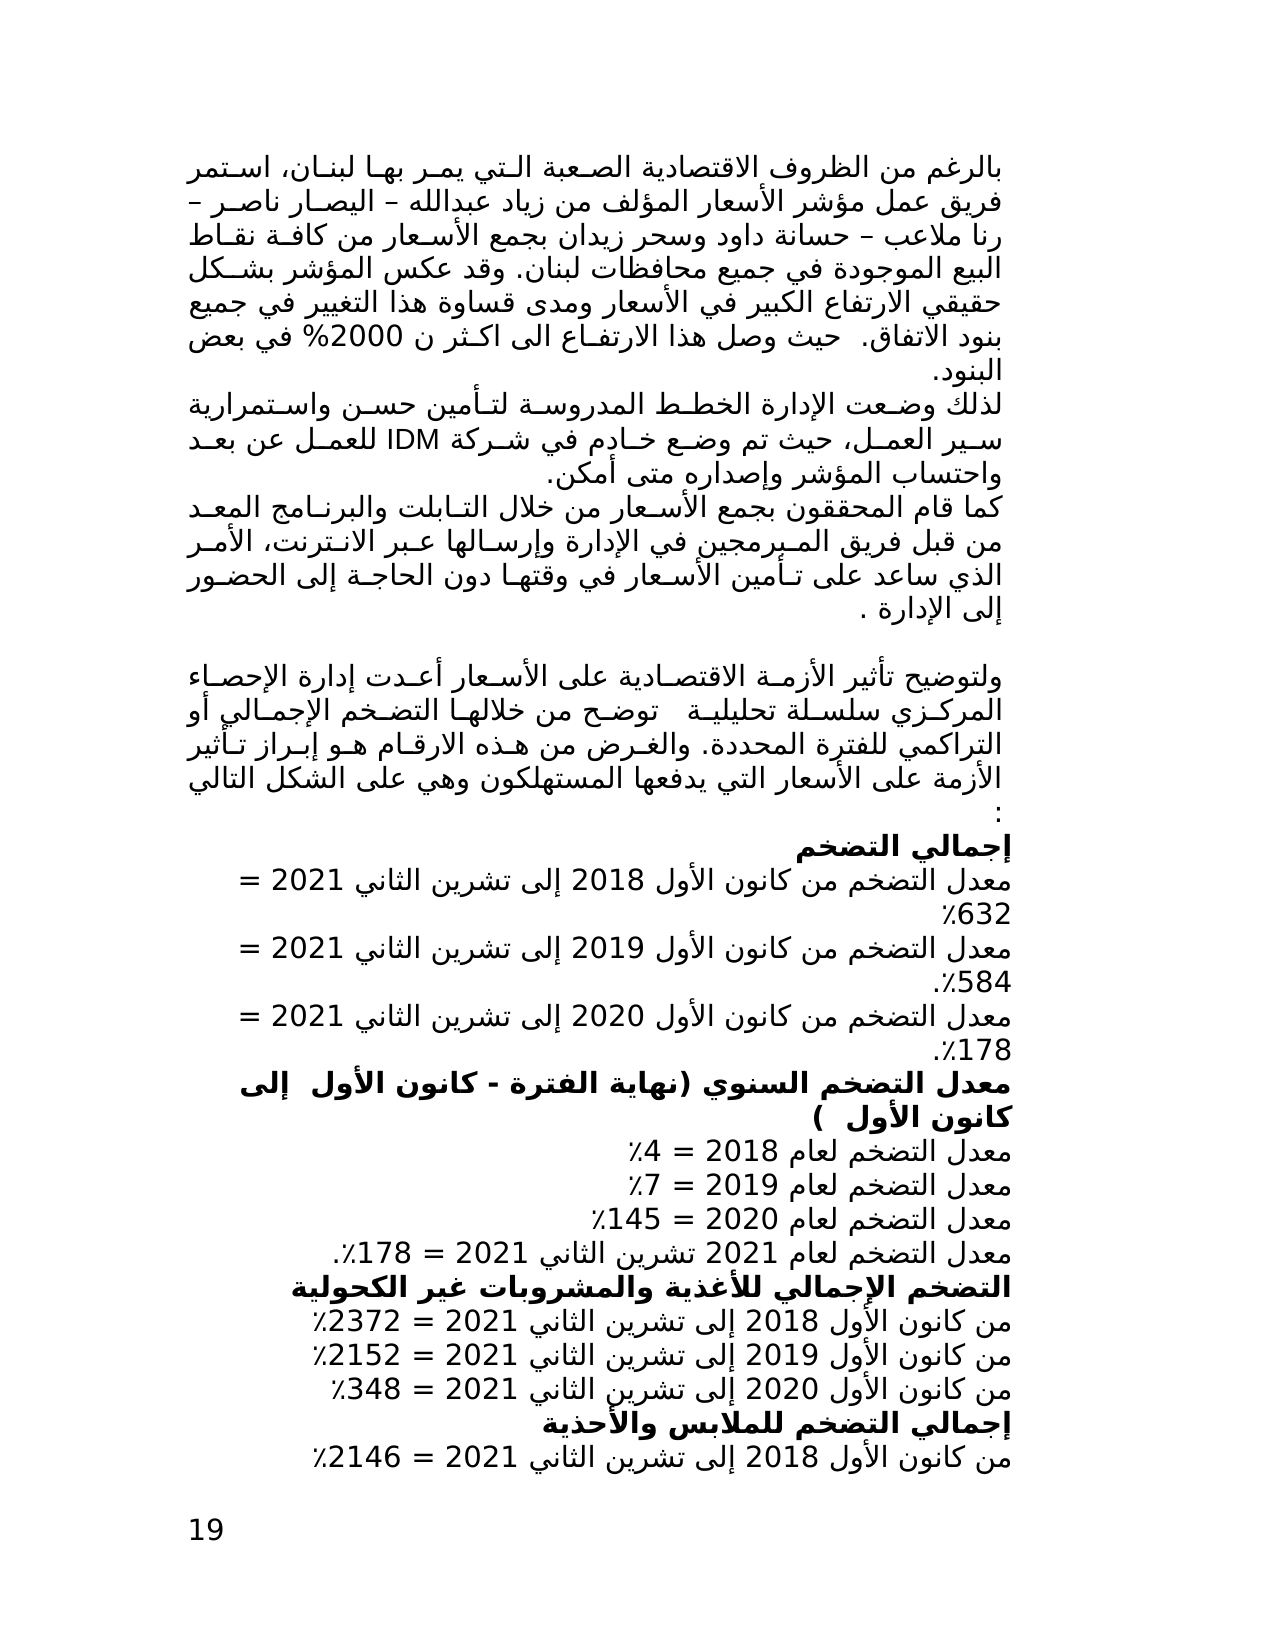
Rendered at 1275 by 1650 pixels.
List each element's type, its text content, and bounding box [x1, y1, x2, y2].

text معدل التضخم السنوي (نهاية الفترة - كانون الأول إلى كانون الأول ) [187, 1067, 1012, 1135]
text معدل التضخم لعام 2021 تشرين الثاني 2021 = 178٪. [187, 1237, 1012, 1271]
text ولتوضيح تأثير الأزمة الاقتصادية على الأسعار أعدت إدارة الإحصاء المركزي سلسلة تحليلية توضح من خلالها التضخم الإجمالي أو التراكمي للفترة المحددة. والغرض من هذه الارقام هو إبراز تأثير الأزمة على الأسعار التي يدفعها المستهلكون وهي على الشكل التالي : [187, 659, 1003, 829]
text من كانون الأول 2018 إلى تشرين الثاني 2021 = 2372٪ [187, 1304, 1012, 1338]
text معدل التضخم من كانون الأول 2019 إلى تشرين الثاني 2021 = 584٪. [187, 931, 1012, 999]
text لذلك وضعت الإدارة الخطط المدروسة لتأمين حسن واستمرارية سير العمل، حيث تم وضع خادم في شركة IDM للعمل عن بعد واحتساب المؤشر وإصداره متى أمكن. [187, 388, 1003, 490]
text من كانون الأول 2020 إلى تشرين الثاني 2021 = 348٪ [187, 1372, 1012, 1406]
text معدل التضخم لعام 2019 = 7٪ [187, 1169, 1012, 1203]
text معدل التضخم من كانون الأول 2020 إلى تشرين الثاني 2021 = 178٪. [187, 999, 1012, 1067]
text إجمالي التضخم للملابس والأحذية [187, 1406, 1012, 1440]
text من كانون الأول 2019 إلى تشرين الثاني 2021 = 2152٪ [187, 1338, 1012, 1372]
text معدل التضخم لعام 2018 = 4٪ [187, 1135, 1012, 1169]
text إجمالي التضخم [187, 829, 1012, 863]
text كما قام المحققون بجمع الأسعار من خلال التابلت والبرنامج المعد من قبل فريق المبرمجين في الإدارة وإرسالها عبر الانترنت، الأمر الذي ساعد على تأمين الأسعار في وقتها دون الحاجة إلى الحضور إلى الإدارة . [187, 490, 1003, 626]
text التضخم الإجمالي للأغذية والمشروبات غير الكحولية [187, 1271, 1012, 1304]
text معدل التضخم من كانون الأول 2018 إلى تشرين الثاني 2021 = 632٪ [187, 863, 1012, 931]
text معدل التضخم لعام 2020 = 145٪ [187, 1203, 1012, 1237]
text من كانون الأول 2018 إلى تشرين الثاني 2021 = 2146٪ [187, 1440, 1012, 1474]
text بالرغم من الظروف الاقتصادية الصعبة التي يمر بها لبنان، استمر فريق عمل مؤشر الأسعار المؤلف من زياد عبدالله – اليصار ناصر – رنا ملاعب – حسانة داود وسحر زيدان بجمع الأسعار من كافة نقاط البيع الموجودة في جميع محافظات لبنان. وقد عكس المؤشر بشكل حقيقي الارتفاع الكبير في الأسعار ومدى قساوة هذا التغيير في جميع بنود الاتفاق. حيث وصل هذا الارتفاع الى اكثر ن 2000% في بعض البنود. [187, 150, 1003, 388]
